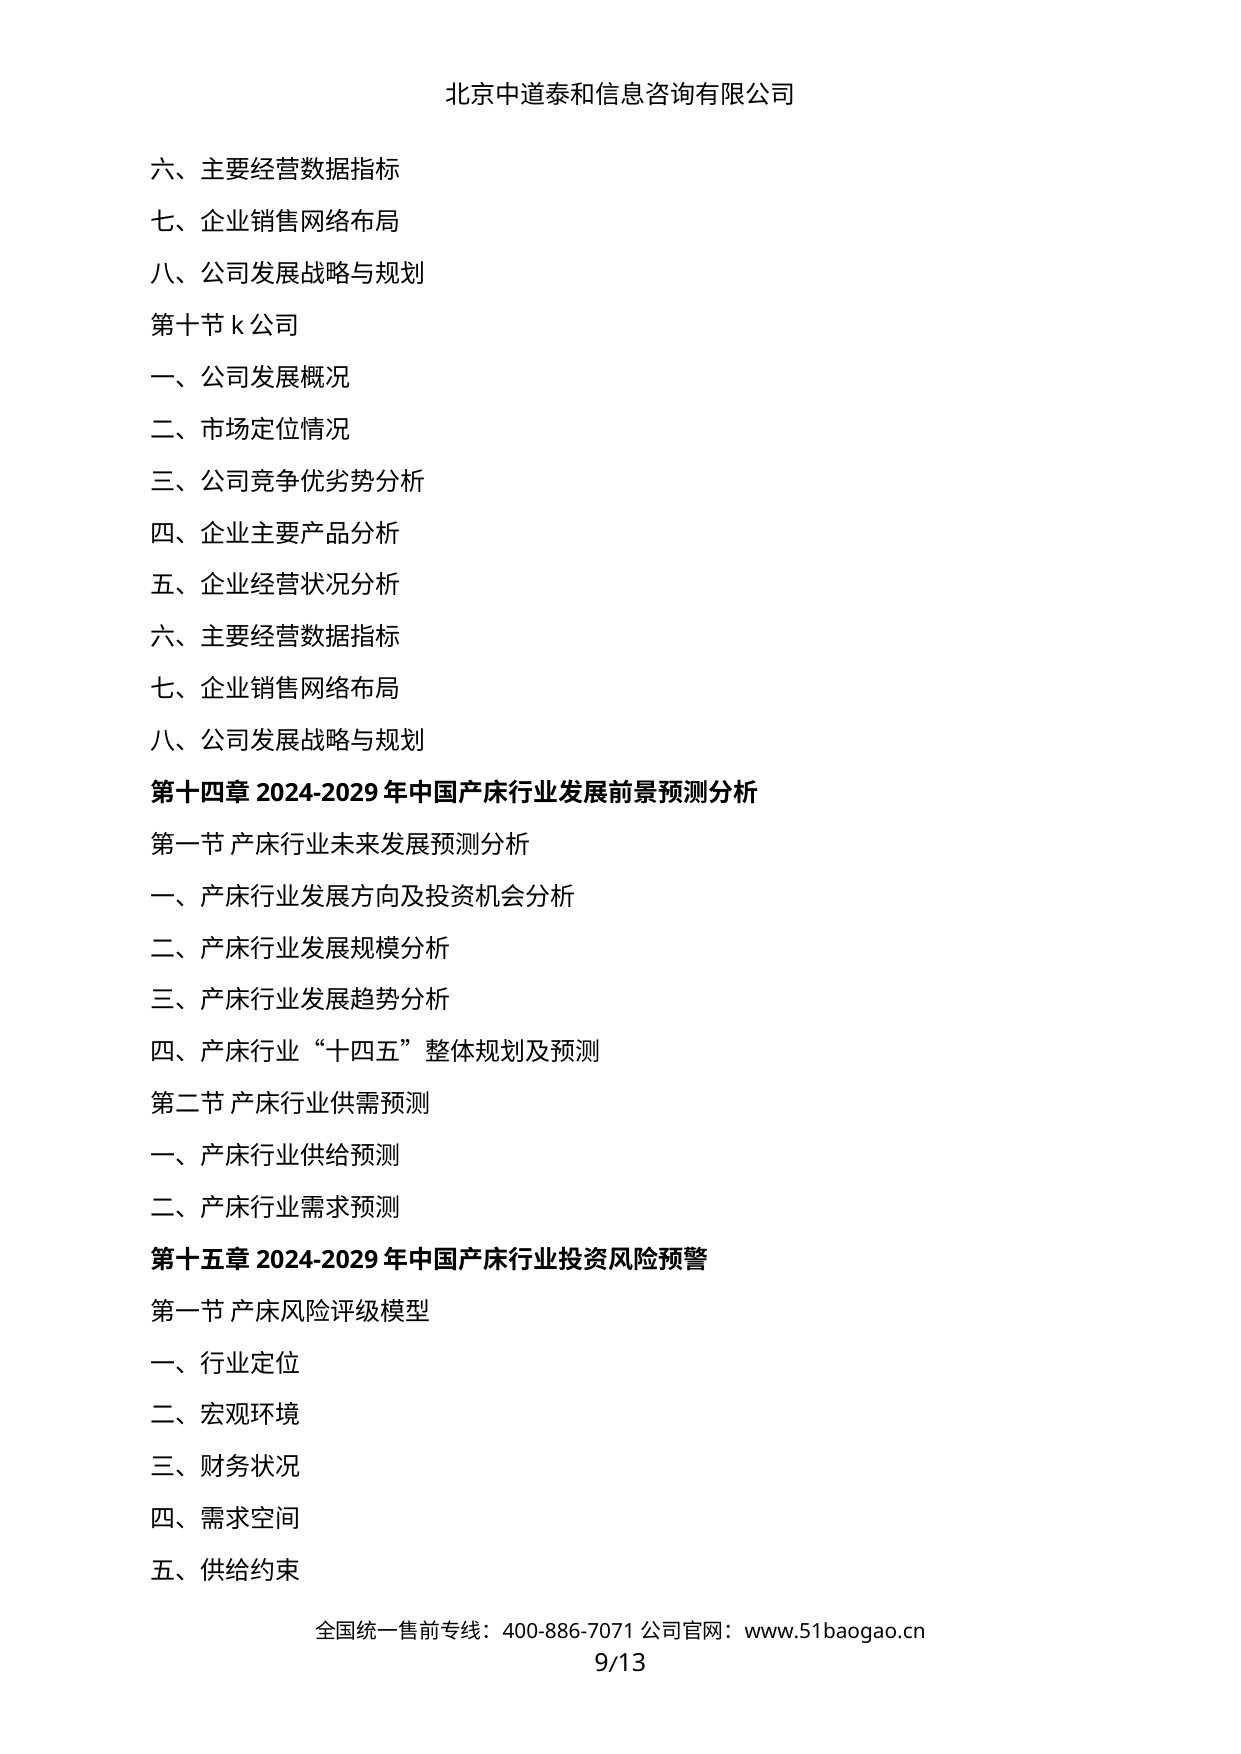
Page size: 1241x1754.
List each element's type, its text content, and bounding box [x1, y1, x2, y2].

text 五、企业经营状况分析 [150, 565, 1090, 601]
text 一、产床行业发展方向及投资机会分析 [150, 876, 1090, 912]
text 七、企业销售网络布局 [150, 202, 1090, 238]
text 四、企业主要产品分析 [150, 513, 1090, 549]
text 第十节 k公司 [150, 306, 1090, 342]
text 第十五章 2024-2029年中国产床行业投资风险预警 [150, 1239, 1090, 1276]
text 六、主要经营数据指标 [150, 150, 1090, 186]
text 三、产床行业发展趋势分析 [150, 980, 1090, 1016]
text 七、企业销售网络布局 [150, 669, 1090, 705]
text 二、产床行业需求预测 [150, 1187, 1090, 1224]
text 一、产床行业供给预测 [150, 1136, 1090, 1172]
text 第一节 产床行业未来发展预测分析 [150, 824, 1090, 861]
text 八、公司发展战略与规划 [150, 254, 1090, 290]
text 一、行业定位 [150, 1343, 1090, 1379]
text 八、公司发展战略与规划 [150, 721, 1090, 757]
text 第二节 产床行业供需预测 [150, 1084, 1090, 1120]
text 第一节 产床风险评级模型 [150, 1291, 1090, 1327]
text 四、需求空间 [150, 1499, 1090, 1535]
text 五、供给约束 [150, 1551, 1090, 1587]
text 六、主要经营数据指标 [150, 617, 1090, 653]
text 三、公司竞争优劣势分析 [150, 461, 1090, 497]
text 四、产床行业“十四五”整体规划及预测 [150, 1032, 1090, 1068]
text 二、宏观环境 [150, 1395, 1090, 1431]
text 一、公司发展概况 [150, 357, 1090, 394]
text 第十四章 2024-2029年中国产床行业发展前景预测分析 [150, 772, 1090, 809]
text 二、市场定位情况 [150, 409, 1090, 446]
text 三、财务状况 [150, 1447, 1090, 1483]
text 二、产床行业发展规模分析 [150, 928, 1090, 964]
